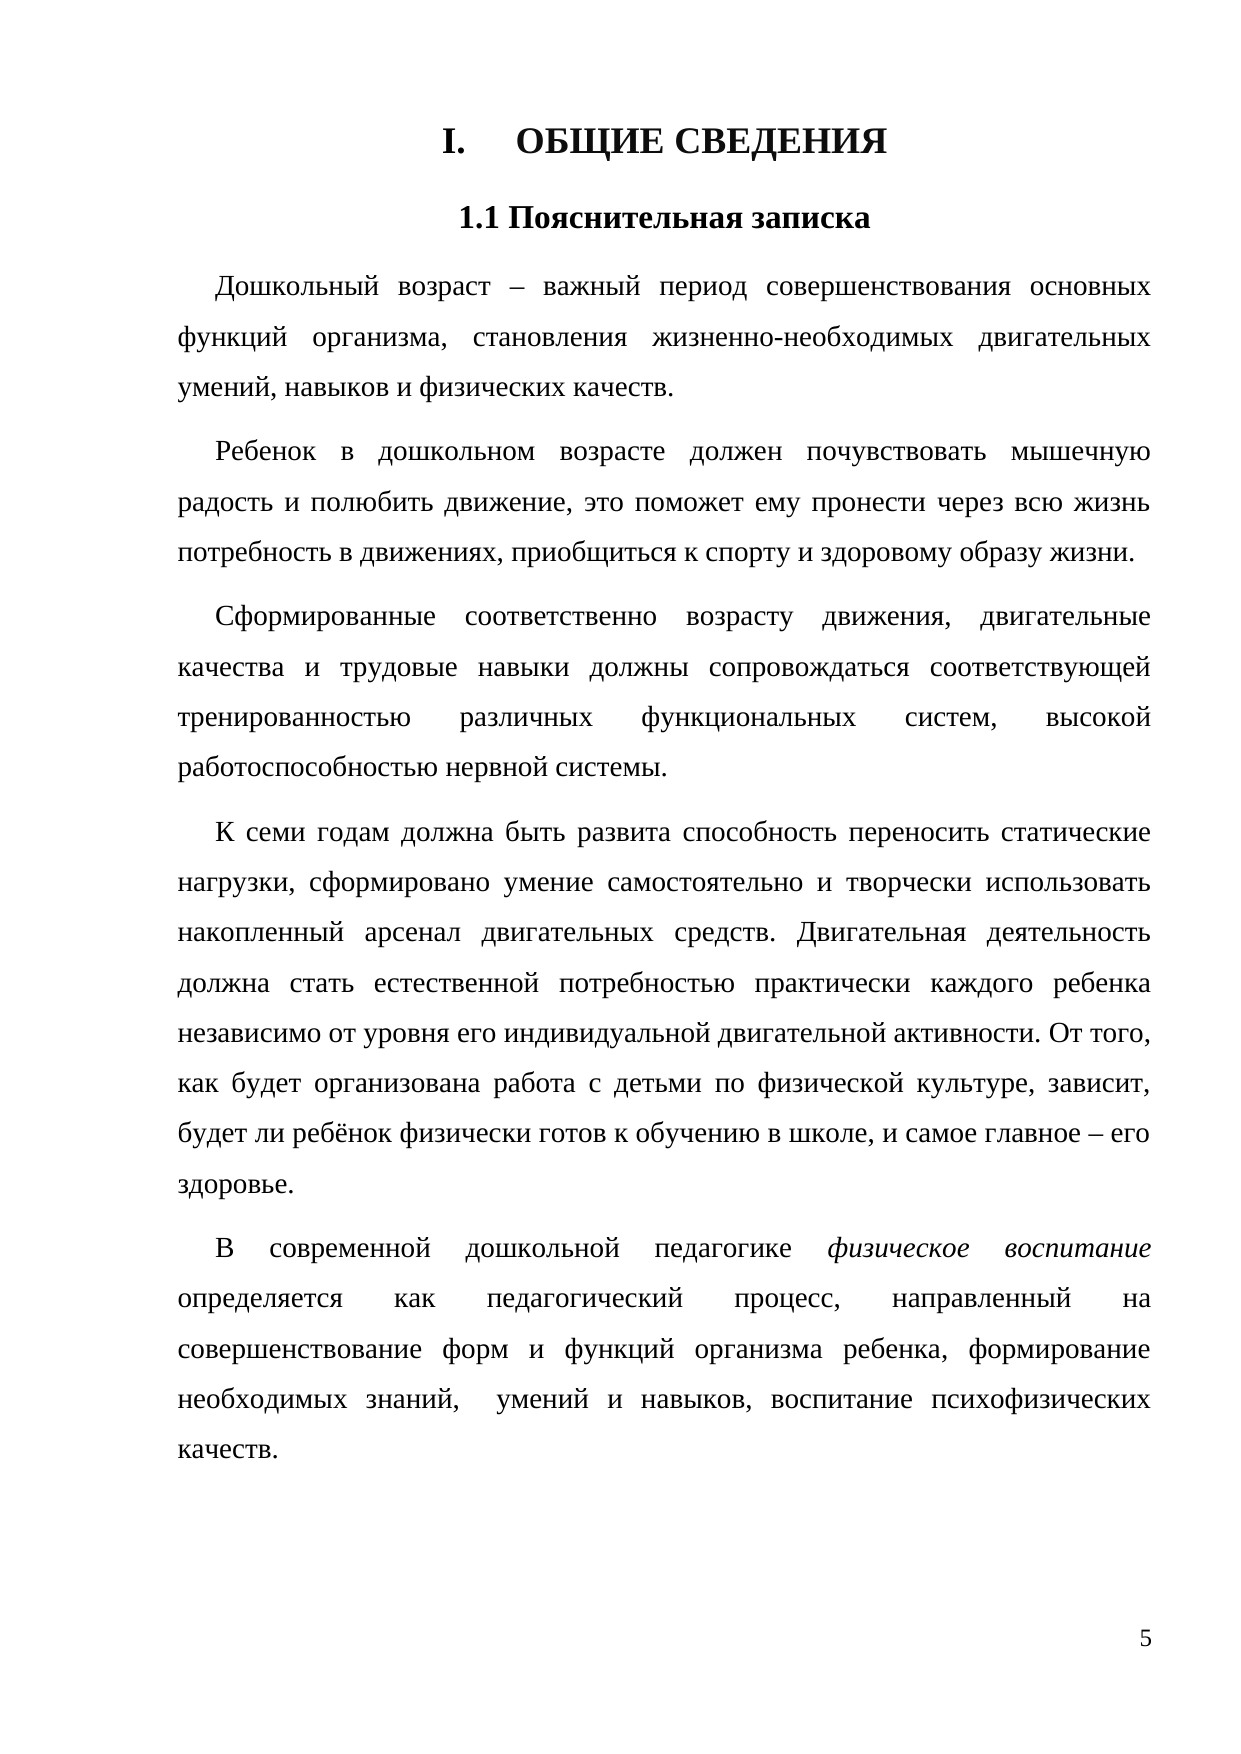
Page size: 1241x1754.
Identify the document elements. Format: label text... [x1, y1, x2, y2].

text К семи годам должна быть развита способность переносить статические нагрузки, сформировано умение самостоятельно и творчески использовать накопленный арсенал двигательных средств. Двигательная деятельность должна стать естественной потребностью практически каждого ребенка независимо от уровня его индивидуальной двигательной активности. От того, как будет организована работа с детьми по физической культуре, зависит, будет ли ребёнок физически готов к обучению в школе, и самое главное – его здоровье. [177, 814, 1152, 1199]
text Сформированные соответственно возрасту движения, двигательные качества и трудовые навыки должны сопровождаться соответствующей тренированностью различных функциональных систем, высокой работоспособностью нервной системы. [177, 598, 1152, 783]
text Ребенок в дошкольном возрасте должен почувствовать мышечную радость и полюбить движение, это поможет ему пронести через всю жизнь потребность в движениях, приобщиться к спорту и здоровому образу жизни. [177, 433, 1152, 568]
text Дошкольный возраст – важный период совершенствования основных функций организма, становления жизненно-необходимых двигательных умений, навыков и физических качеств. [177, 268, 1152, 403]
list ОБЩИЕ СВЕДЕНИЯ [177, 118, 1152, 161]
text В современной дошкольной педагогике физическое воспитание определяется как педагогический процесс, направленный на совершенствование форм и функций организма ребенка, формирование необходимых знаний, умений и навыков, воспитание психофизических качеств. [177, 1230, 1152, 1465]
text 1.1 Пояснительная записка [177, 197, 1152, 235]
